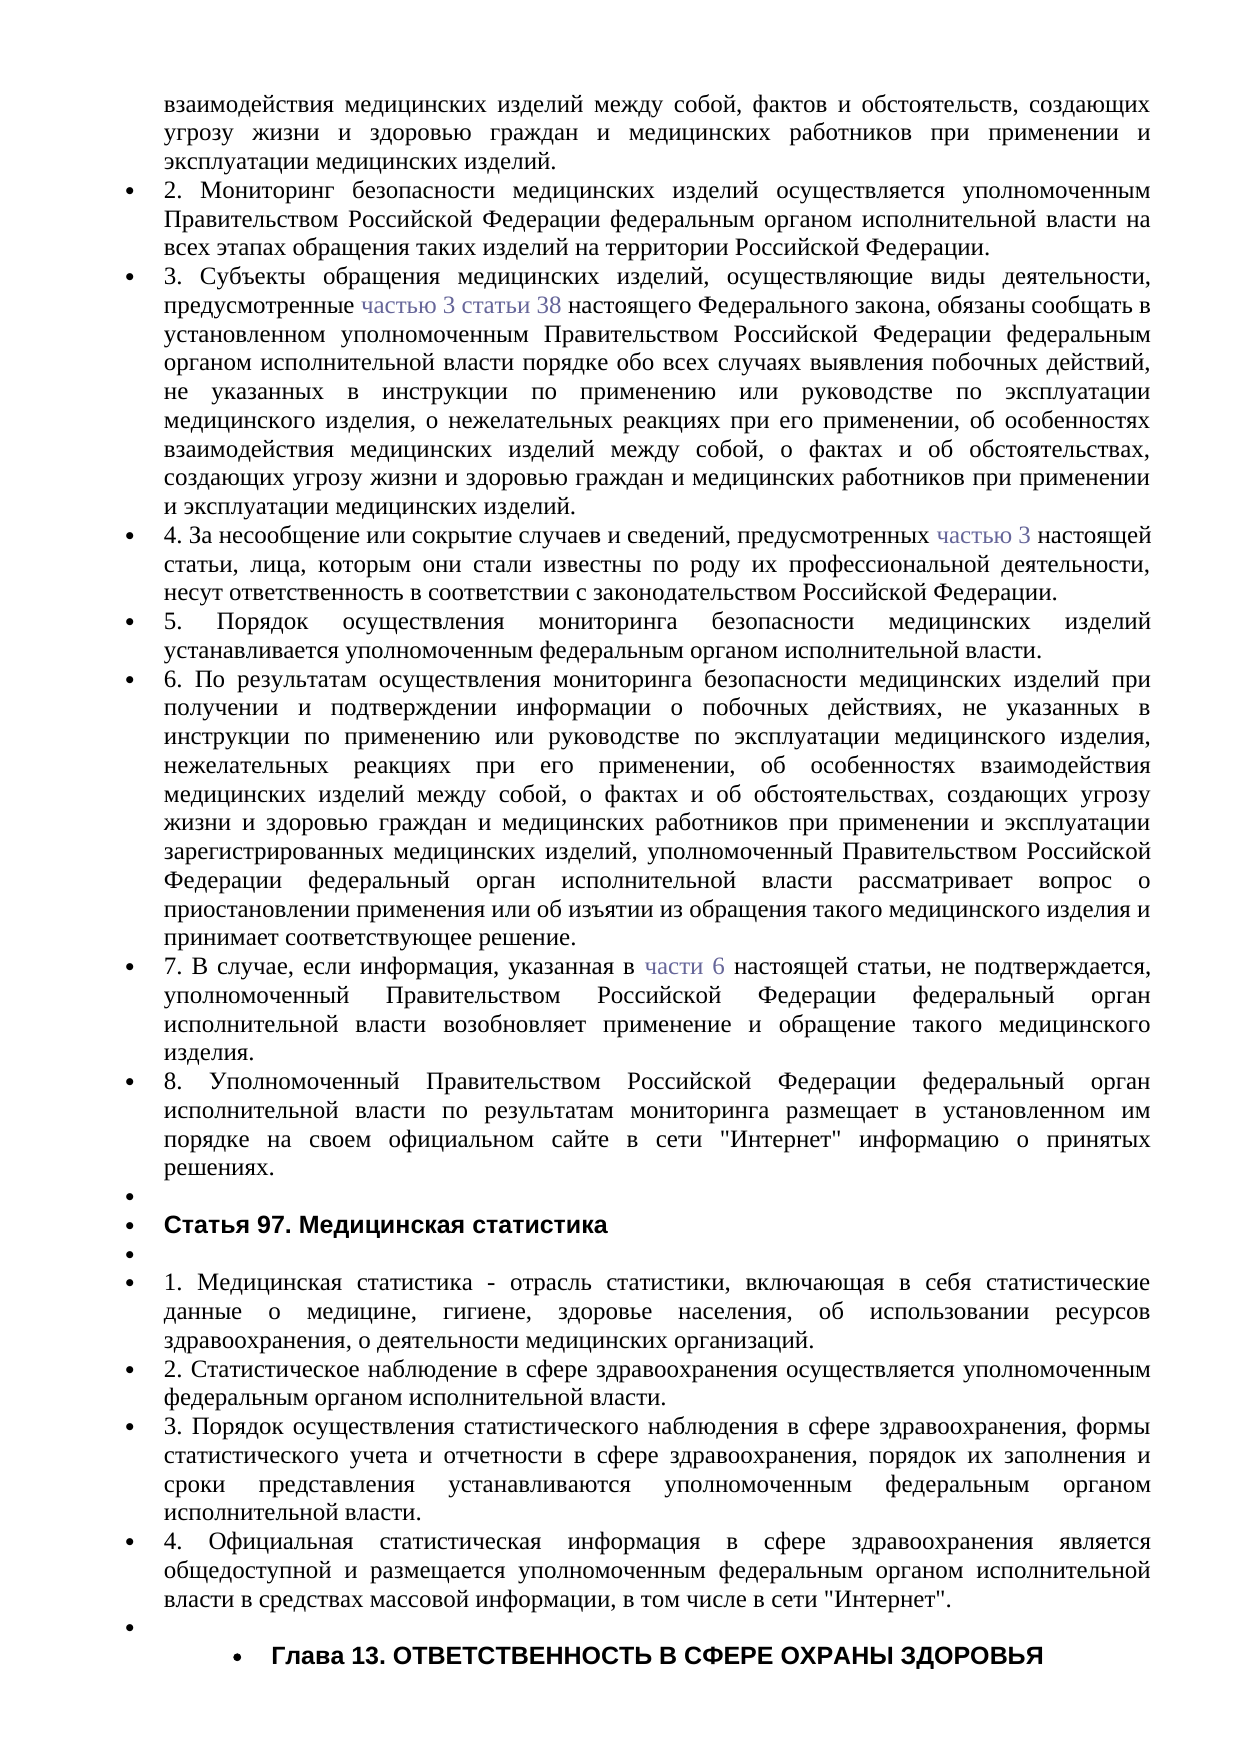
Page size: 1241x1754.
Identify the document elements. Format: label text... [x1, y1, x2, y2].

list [126, 89, 1152, 175]
list Глава 13. ОТВЕТСТВЕННОСТЬ В СФЕРЕ ОХРАНЫ ЗДОРОВЬЯ [126, 1641, 1152, 1670]
list 3. Субъекты обращения медицинских изделий, осуществляющие виды деятельности, предусмотренные частью 3 статьи 38 настоящего Федерального закона, обязаны сообщать в установленном уполномоченным Правительством Российской Федерации федеральным органом исполнительной власти порядке обо всех случаях выявления побочных действий, не указанных в инструкции по применению или руководстве по эксплуатации медицинского изделия, о нежелательных реакциях при его применении, об особенностях взаимодействия медицинских изделий между собой, о фактах и об обстоятельствах, создающих угрозу жизни и здоровью граждан и медицинских работников при применении и эксплуатации медицинских изделий. [126, 261, 1152, 520]
list 6. По результатам осуществления мониторинга безопасности медицинских изделий при получении и подтверждении информации о побочных действиях, не указанных в инструкции по применению или руководстве по эксплуатации медицинского изделия, нежелательных реакциях при его применении, об особенностях взаимодействия медицинских изделий между собой, о фактах и об обстоятельствах, создающих угрозу жизни и здоровью граждан и медицинских работников при применении и эксплуатации зарегистрированных медицинских изделий, уполномоченный Правительством Российской Федерации федеральный орган исполнительной власти рассматривает вопрос о приостановлении применения или об изъятии из обращения такого медицинского изделия и принимает соответствующее решение. [126, 664, 1152, 951]
list 5. Порядок осуществления мониторинга безопасности медицинских изделий устанавливается уполномоченным федеральным органом исполнительной власти. [126, 606, 1152, 664]
list 3. Порядок осуществления статистического наблюдения в сфере здравоохранения, формы статистического учета и отчетности в сфере здравоохранения, порядок их заполнения и сроки представления устанавливаются уполномоченным федеральным органом исполнительной власти. [126, 1411, 1152, 1526]
list 4. Официальная статистическая информация в сфере здравоохранения является общедоступной и размещается уполномоченным федеральным органом исполнительной власти в средствах массовой информации, в том числе в сети "Интернет". [126, 1526, 1152, 1612]
list 2. Статистическое наблюдение в сфере здравоохранения осуществляется уполномоченным федеральным органом исполнительной власти. [126, 1354, 1152, 1411]
list 1. Медицинская статистика - отрасль статистики, включающая в себя статистические данные о медицине, гигиене, здоровье населения, об использовании ресурсов здравоохранения, о деятельности медицинских организаций. [126, 1267, 1152, 1354]
list 4. За несообщение или сокрытие случаев и сведений, предусмотренных частью 3 настоящей статьи, лица, которым они стали известны по роду их профессиональной деятельности, несут ответственность в соответствии с законодательством Российской Федерации. [126, 520, 1152, 606]
list 7. В случае, если информация, указанная в части 6 настоящей статьи, не подтверждается, уполномоченный Правительством Российской Федерации федеральный орган исполнительной власти возобновляет применение и обращение такого медицинского изделия. [126, 951, 1152, 1066]
list 2. Мониторинг безопасности медицинских изделий осуществляется уполномоченным Правительством Российской Федерации федеральным органом исполнительной власти на всех этапах обращения таких изделий на территории Российской Федерации. [126, 175, 1152, 261]
list Статья 97. Медицинская статистика [126, 1210, 1152, 1239]
list 8. Уполномоченный Правительством Российской Федерации федеральный орган исполнительной власти по результатам мониторинга размещает в установленном им порядке на своем официальном сайте в сети "Интернет" информацию о принятых решениях. [126, 1066, 1152, 1181]
